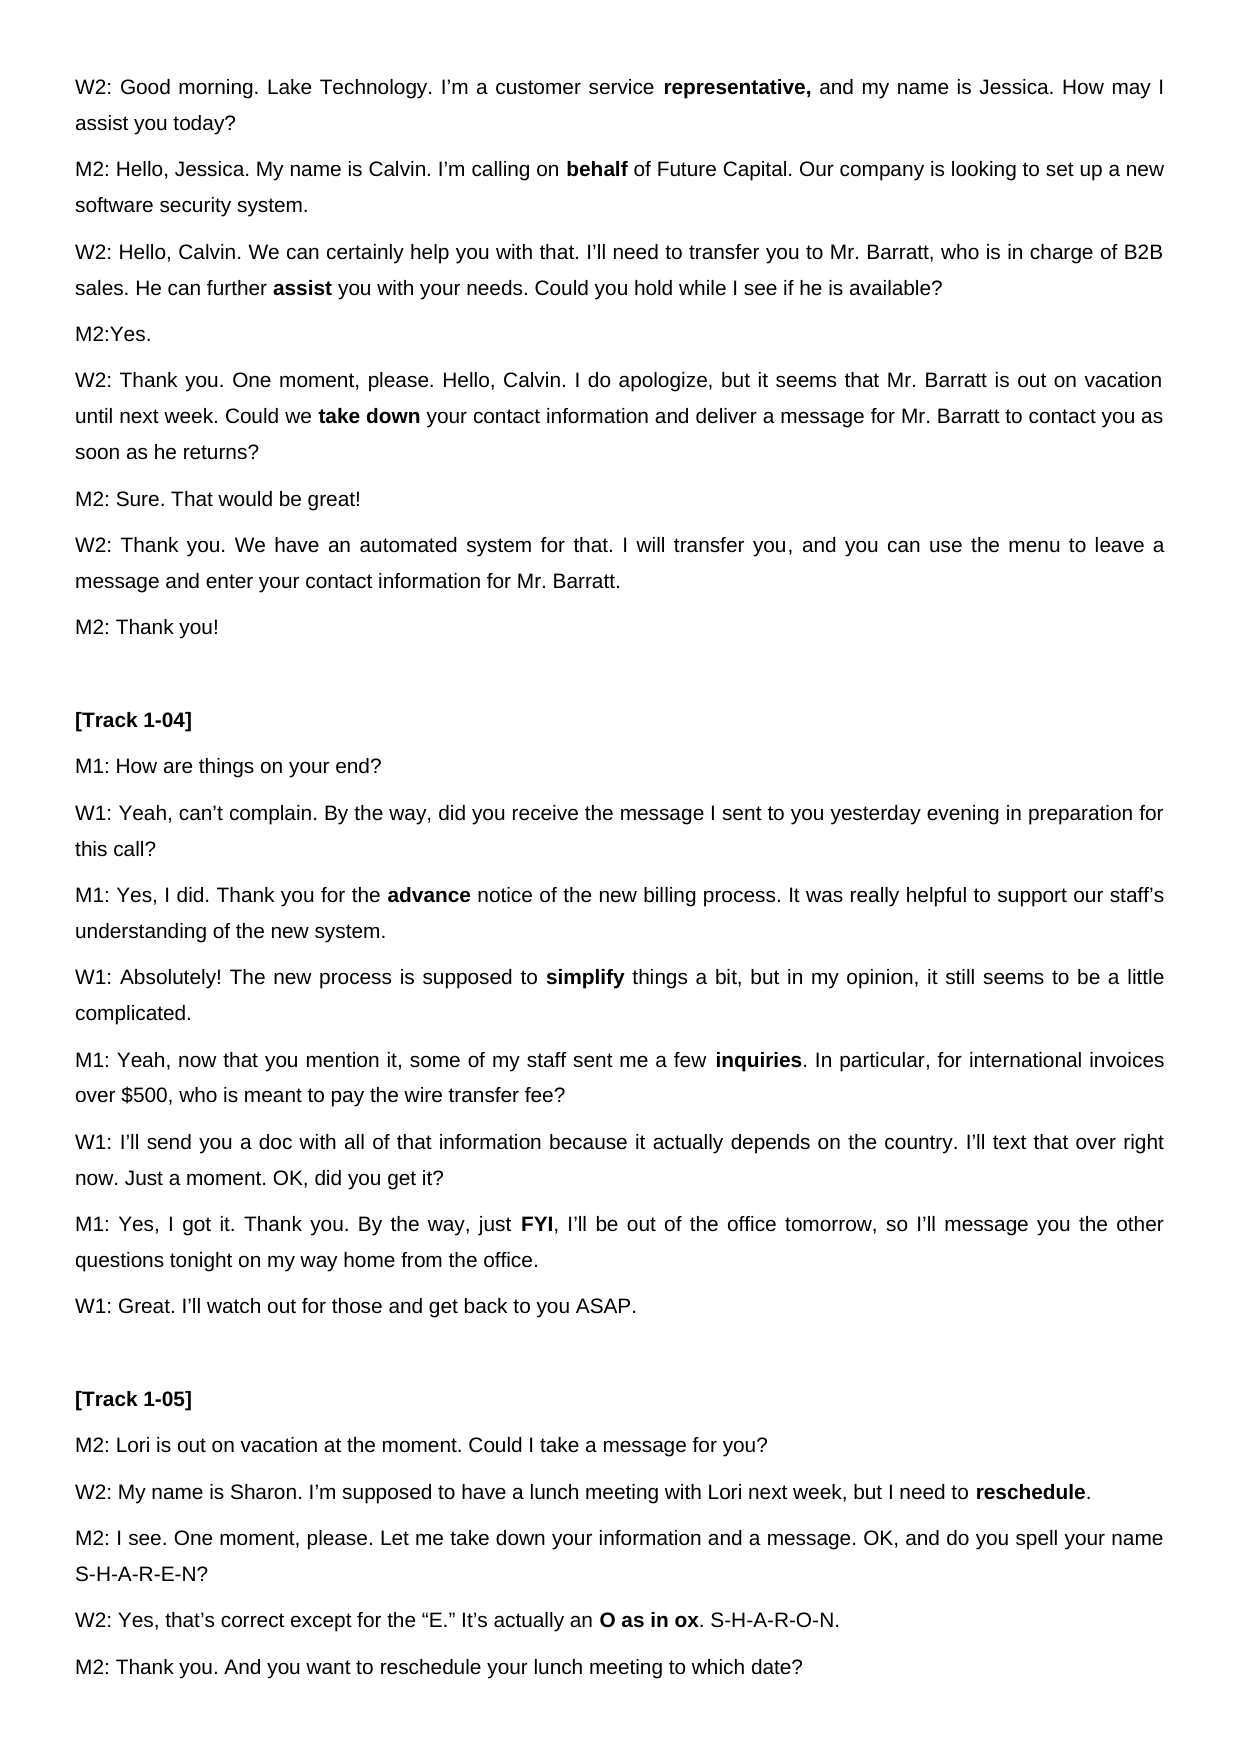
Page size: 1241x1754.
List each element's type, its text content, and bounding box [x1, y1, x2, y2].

text W2: Thank you. One moment, please. Hello, Calvin. I do apologize, but it seems that Mr. Barratt is out on vacation until next week. Could we take down your contact information and deliver a message for Mr. Barratt to contact you as soon as he returns? [75, 368, 1165, 464]
text M2: I see. One moment, please. Let me take down your information and a message. OK, and do you spell your name S-H-A-R-E-N? [75, 1526, 1165, 1586]
text M1: Yes, I did. Thank you for the advance notice of the new billing process. It was really helpful to support our staff’s understanding of the new system. [75, 883, 1165, 943]
text M2: Hello, Jessica. My name is Calvin. I’m calling on behalf of Future Capital. Our company is looking to set up a new software security system. [75, 157, 1165, 217]
text W1: Absolutely! The new process is supposed to simplify things a bit, but in my opinion, it still seems to be a little complicated. [75, 965, 1165, 1025]
text M1: How are things on your end? [75, 754, 1165, 778]
text W2: Thank you. We have an automated system for that. I will transfer you, and you can use the menu to leave a message and enter your contact information for Mr. Barratt. [75, 533, 1165, 593]
text [Track 1-04] [75, 708, 1165, 732]
text W2: Hello, Calvin. We can certainly help you with that. I’ll need to transfer you to Mr. Barratt, who is in charge of B2B sales. He can further assist you with your needs. Could you hold while I see if he is available? [75, 239, 1165, 299]
text W2: Yes, that’s correct except for the “E.” It’s actually an O as in ox. S-H-A-R-O-N. [75, 1608, 1165, 1632]
text M2:Yes. [75, 322, 1165, 346]
text M2: Sure. That would be great! [75, 486, 1165, 510]
text M2: Lori is out on vacation at the moment. Could I take a message for you? [75, 1433, 1165, 1457]
text [Track 1-05] [75, 1387, 1165, 1411]
text M2: Thank you. And you want to reschedule your lunch meeting to which date? [75, 1655, 1165, 1679]
text W1: I’ll send you a doc with all of that information because it actually depends on the country. I’ll text that over right now. Just a moment. OK, did you get it? [75, 1130, 1165, 1189]
text W1: Great. I’ll watch out for those and get back to you ASAP. [75, 1294, 1165, 1318]
text M1: Yeah, now that you mention it, some of my staff sent me a few inquiries. In particular, for international invoices over $500, who is meant to pay the wire transfer fee? [75, 1047, 1165, 1107]
text M1: Yes, I got it. Thank you. By the way, just FYI, I’ll be out of the office tomorrow, so I’ll message you the other questions tonight on my way home from the office. [75, 1212, 1165, 1272]
text M2: Thank you! [75, 615, 1165, 639]
text W2: My name is Sharon. I’m supposed to have a lunch meeting with Lori next week, but I need to reschedule. [75, 1480, 1165, 1504]
text W2: Good morning. Lake Technology. I’m a customer service representative, and my name is Jessica. How may I assist you today? [75, 75, 1165, 135]
text W1: Yeah, can’t complain. By the way, did you receive the message I sent to you yesterday evening in preparation for this call? [75, 801, 1165, 860]
